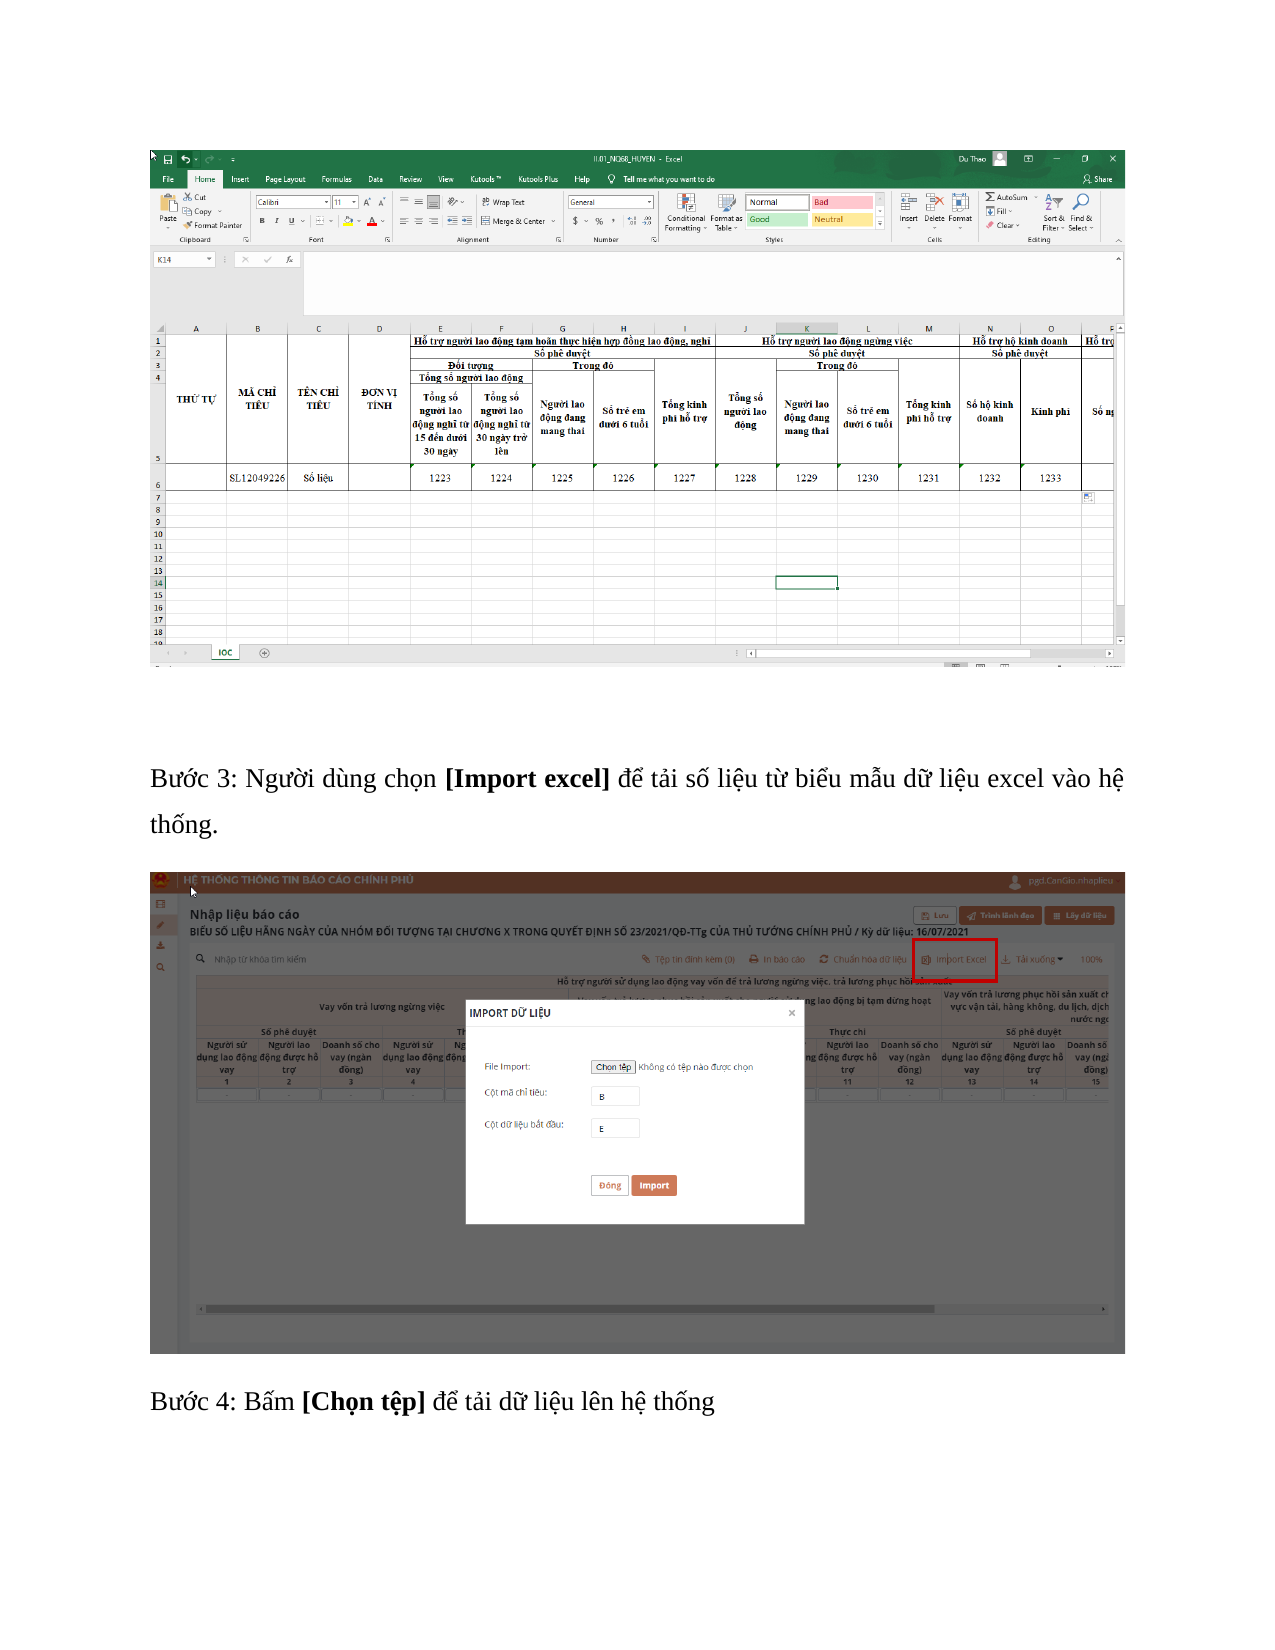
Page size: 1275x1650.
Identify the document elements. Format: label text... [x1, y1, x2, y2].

picture [150, 872, 1125, 1354]
picture [150, 150, 1125, 667]
text Bước 4: Bấm [Chọn tệp] để tải dữ liệu lên hệ thống [150, 1386, 1125, 1417]
text Bước 3: Người dùng chọn [Import excel] để tải số liệu từ biểu mẫu dữ liệu excel vào hệ thống. [150, 762, 1125, 840]
